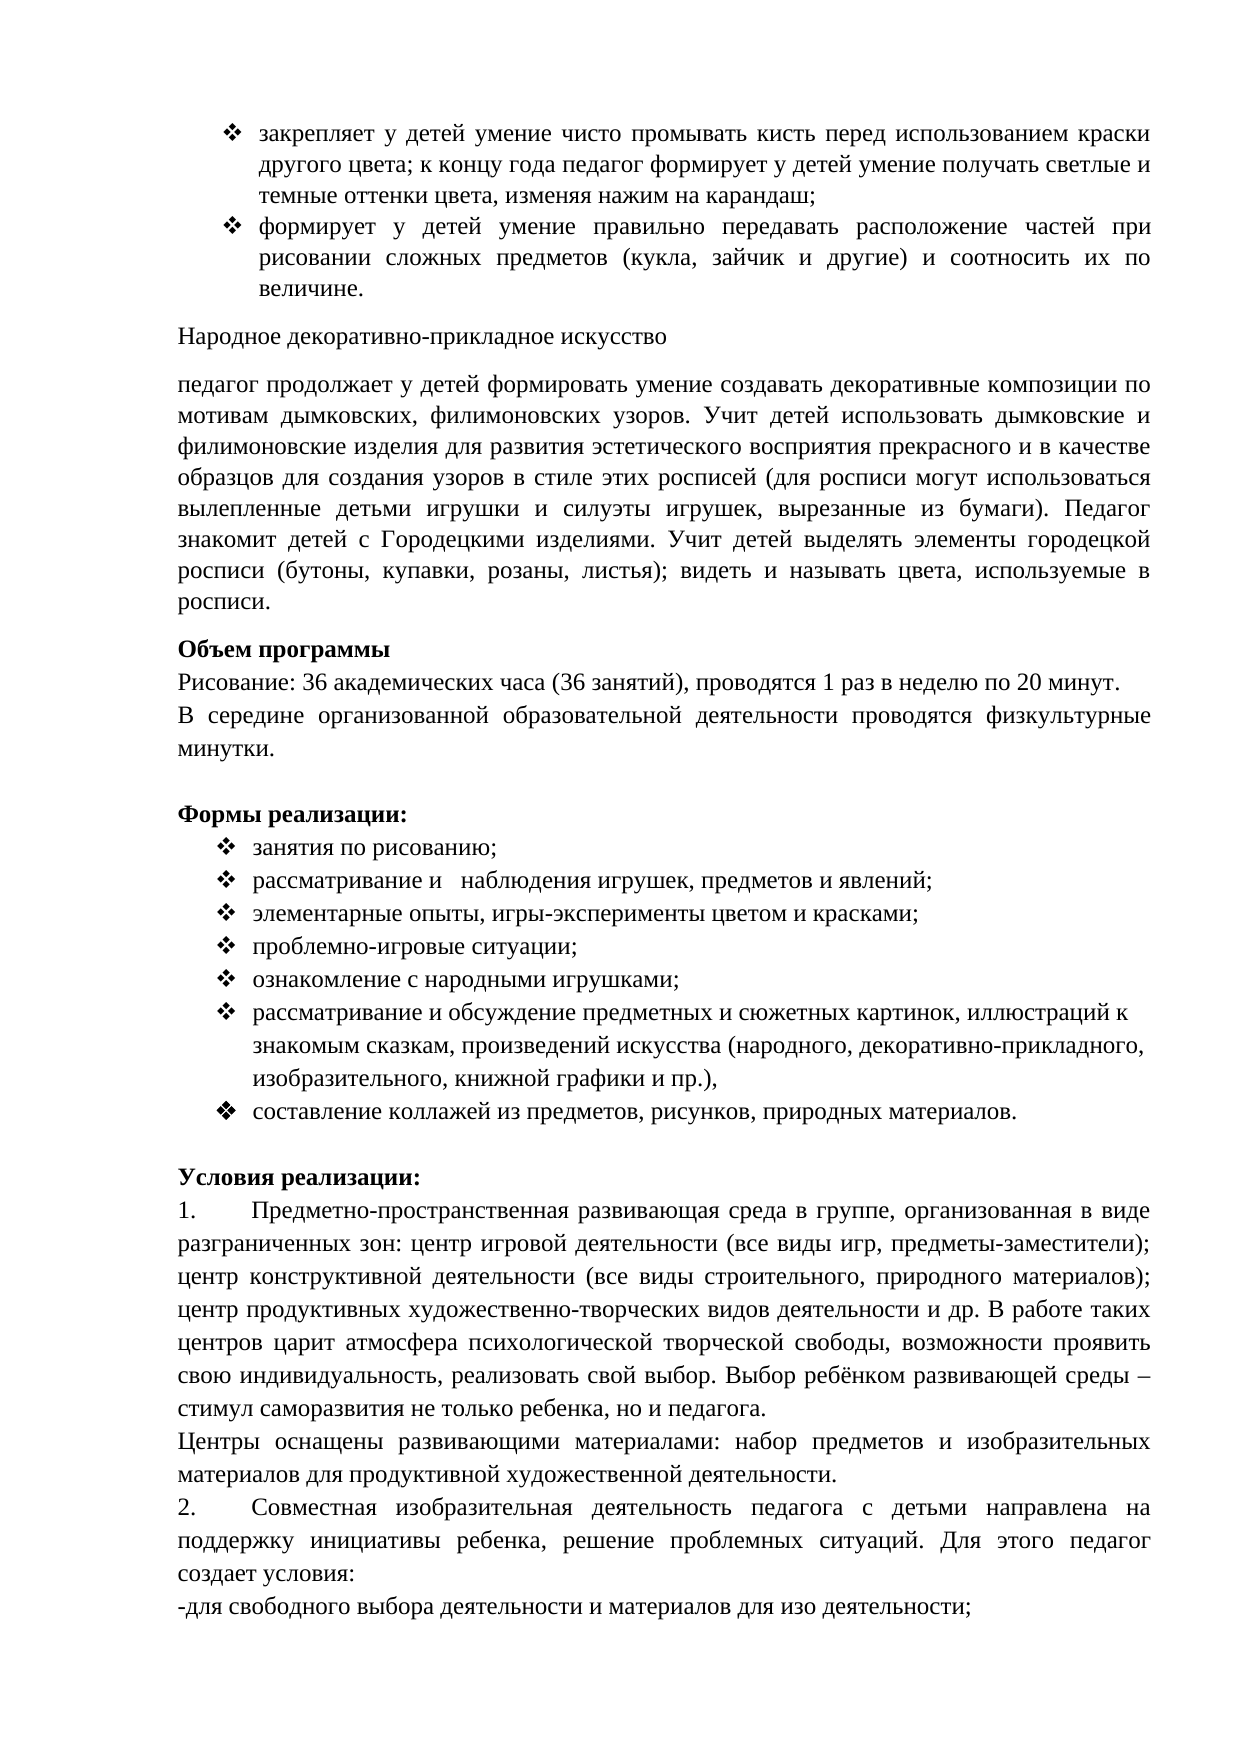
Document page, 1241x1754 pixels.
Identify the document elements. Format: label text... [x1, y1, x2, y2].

list закрепляет у детей умение чисто промывать кисть перед использованием краски другого цвета; к концу года педагог формирует у детей умение получать светлые и темные оттенки цвета, изменяя нажим на карандаш; [221, 118, 1152, 209]
text Объем программы [158, 634, 1152, 662]
text педагог продолжает у детей формировать умение создавать декоративные композиции по мотивам дымковских, филимоновских узоров. Учит детей использовать дымковские и филимоновские изделия для развития эстетического восприятия прекрасного и в качестве образцов для создания узоров в стиле этих росписей (для росписи могут использоваться вылепленные детьми игрушки и силуэты игрушек, вырезанные из бумаги). Педагог знакомит детей с Городецкими изделиями. Учит детей выделять элементы городецкой росписи (бутоны, купавки, розаны, листья); видеть и называть цвета, используемые в росписи. [177, 369, 1152, 615]
list элементарные опыты, игры-эксперименты цветом и красками; [215, 898, 1152, 927]
list Совместная изобразительная деятельность педагога с детьми направлена на поддержку инициативы ребенка, решение проблемных ситуаций. Для этого педагог создает условия: [177, 1492, 1152, 1587]
list занятия по рисованию; [215, 832, 1152, 861]
text В середине организованной образовательной деятельности проводятся физкультурные минутки. [177, 700, 1152, 762]
text Формы реализации: [177, 799, 1152, 828]
list рассматривание и обсуждение предметных и сюжетных картинок, иллюстраций к знакомым сказкам, произведений искусства (народного, декоративно-прикладного, изобразительного, книжной графики и пр.), [215, 997, 1152, 1092]
text -для свободного выбора деятельности и материалов для изо деятельности; [177, 1591, 1152, 1620]
list рассматривание и наблюдения игрушек, предметов и явлений; [215, 865, 1152, 894]
text Рисование: 36 академических часа (36 занятий), проводятся 1 раз в неделю по 20 минут. [158, 667, 1152, 696]
text Народное декоративно-прикладное искусство [177, 321, 1152, 350]
list ознакомление с народными игрушками; [215, 964, 1152, 993]
list проблемно-игровые ситуации; [215, 931, 1152, 960]
list формирует у детей умение правильно передавать расположение частей при рисовании сложных предметов (кукла, зайчик и другие) и соотносить их по величине. [221, 211, 1152, 302]
list Предметно-пространственная развивающая среда в группе, организованная в виде разграниченных зон: центр игровой деятельности (все виды игр, предметы-заместители); центр конструктивной деятельности (все виды строительного, природного материалов); центр продуктивных художественно-творческих видов деятельности и др. В работе таких центров царит атмосфера психологической творческой свободы, возможности проявить свою индивидуальность, реализовать свой выбор. Выбор ребёнком развивающей среды – стимул саморазвития не только ребенка, но и педагога. [177, 1195, 1151, 1422]
text Центры оснащены развивающими материалами: набор предметов и изобразительных материалов для продуктивной художественной деятельности. [177, 1426, 1151, 1488]
text Условия реализации: [177, 1162, 1152, 1191]
list составление коллажей из предметов, рисунков, природных материалов. [215, 1096, 1152, 1125]
